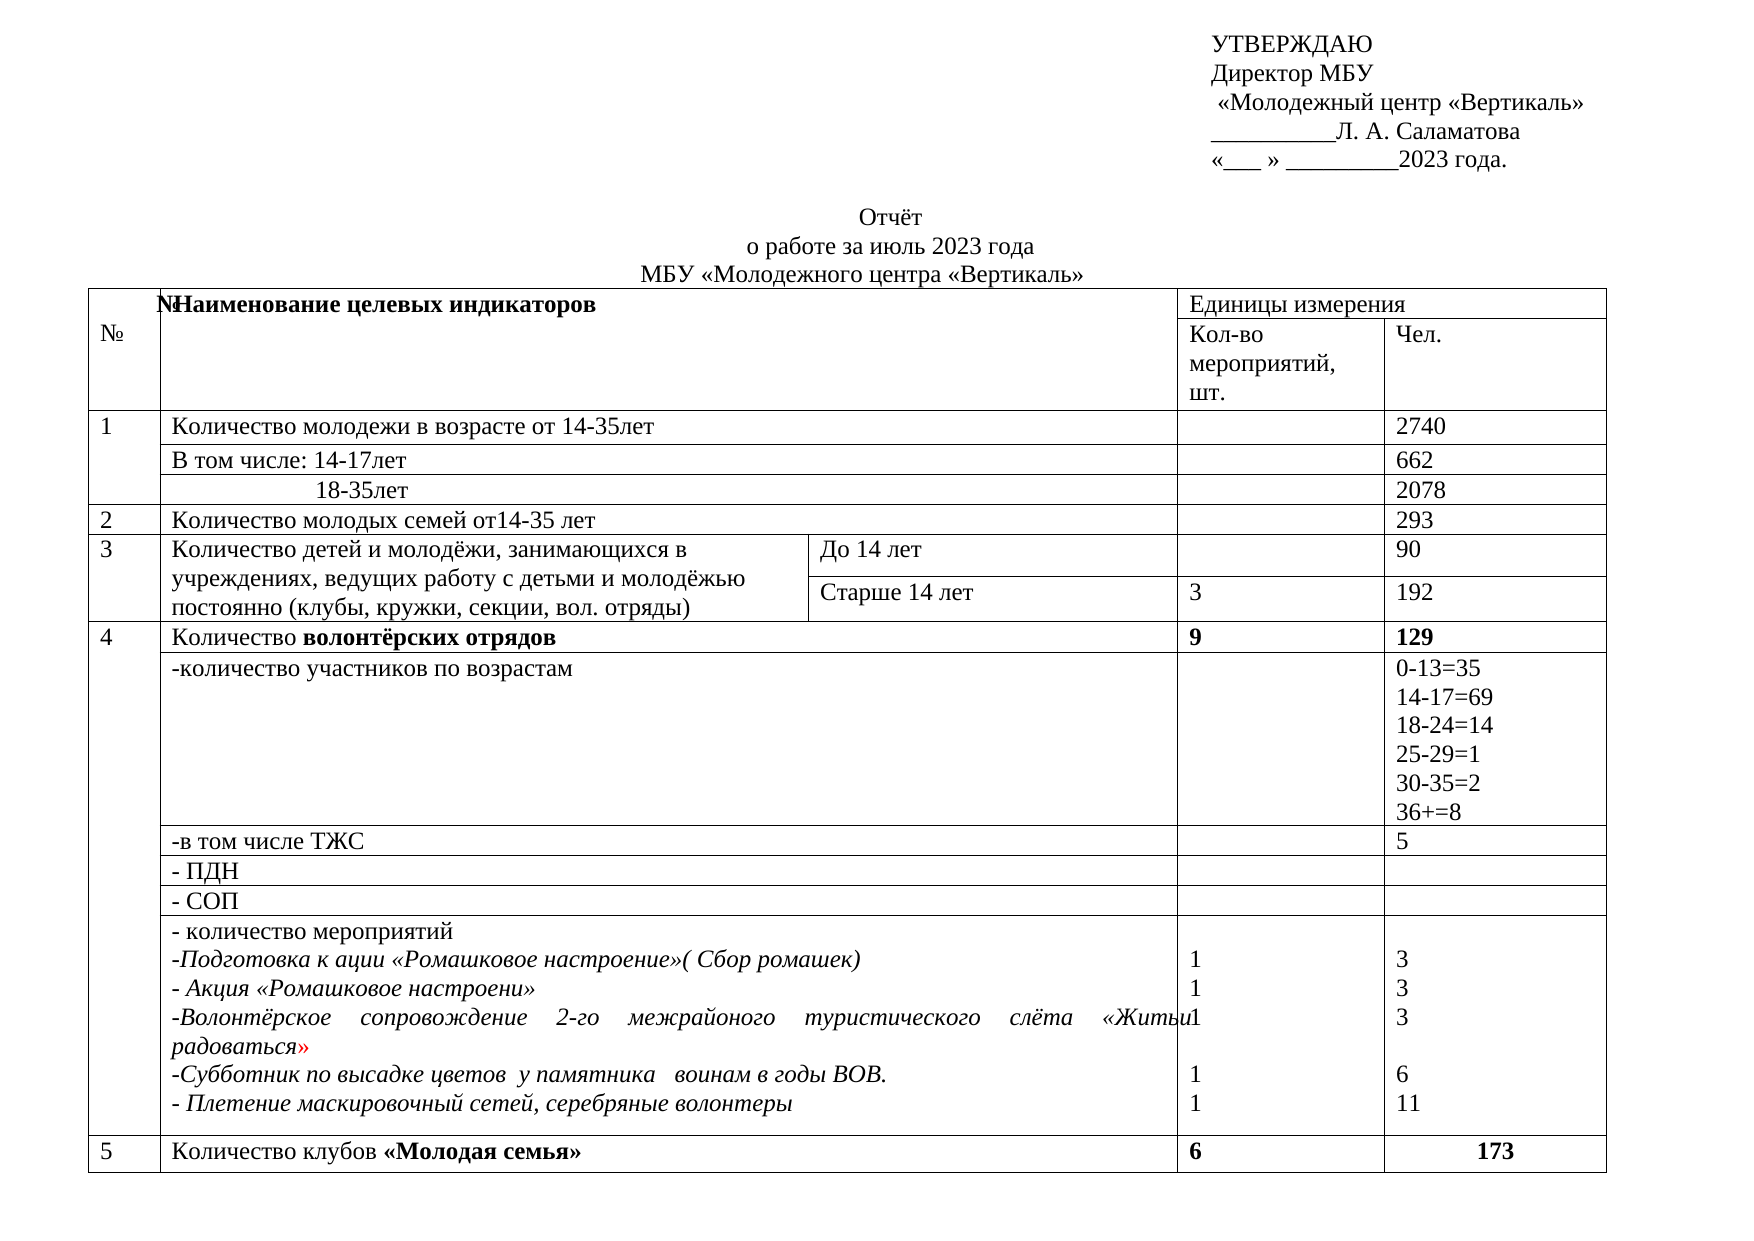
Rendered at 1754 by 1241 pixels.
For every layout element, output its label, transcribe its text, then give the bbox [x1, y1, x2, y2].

table_cell 6 [1178, 1136, 1384, 1172]
table_cell 2078 [1385, 475, 1606, 504]
table_cell 18-35лет [161, 475, 1177, 504]
table_cell 192 [1385, 577, 1606, 621]
table_cell В том числе: 14-17лет [161, 445, 1177, 474]
text о работе за июль 2023 года [89, 231, 1636, 259]
table_header Наименование целевых индикаторов [161, 289, 1177, 410]
table_cell 5 [1385, 826, 1606, 855]
table_cell - ПДН [161, 856, 1177, 885]
table_cell Старше 14 лет [809, 577, 1177, 621]
table_cell - количество мероприятий -Подготовка к ации «Ромашковое настроение»( Сбор ромашек) - Акция «Ромашковое настроени» -Волонтёрское сопровождение 2-го межрайоного туристического слёта «Житьи радоваться» -Субботник по высадке цветов у памятника воинам в годы ВОВ. - Плетение маскировочный сетей, серебряные волонтеры [161, 916, 1177, 1135]
table_cell [1385, 886, 1606, 915]
table_cell [1178, 535, 1384, 576]
text Отчёт [89, 202, 1636, 231]
table_cell 9 [1178, 622, 1384, 652]
table_cell Количество волонтёрских отрядов [161, 622, 1177, 652]
table_cell 0-13=35 14-17=69 18-24=14 25-29=1 30-35=2 36+=8 [1385, 653, 1606, 825]
table_cell -в том числе ТЖС [161, 826, 1177, 855]
table_cell [1178, 445, 1384, 474]
table_cell Количество молодежи в возрасте от 14-35лет [161, 411, 1177, 444]
table_header № № [89, 289, 160, 410]
table_header Единицы измерения [1178, 289, 1606, 318]
table_cell 90 [1385, 535, 1606, 576]
table_cell [1178, 411, 1384, 444]
table_cell 5 [89, 1136, 160, 1172]
text «___ » _________2023 года. [1211, 144, 1636, 173]
table_cell 4 [89, 622, 160, 1135]
table_cell Количество детей и молодёжи, занимающихся в учреждениях, ведущих работу с детьми и молодёжью постоянно (клубы, кружки, секции, вол. отряды) [161, 535, 808, 621]
table_cell Количество клубов «Молодая семья» [161, 1136, 1177, 1172]
table_cell 1 [89, 411, 160, 504]
table_cell 2 [89, 505, 160, 533]
table_cell Кол-во мероприятий, шт. [1178, 319, 1384, 410]
table_cell 293 [1385, 505, 1606, 533]
table_cell 3 [89, 535, 160, 621]
table_cell [1178, 826, 1384, 855]
table_cell Чел. [1385, 319, 1606, 410]
text МБУ «Молодежного центра «Вертикаль» [89, 259, 1636, 288]
table_cell До 14 лет [809, 535, 1177, 576]
table_cell 3 3 3 6 11 [1385, 916, 1606, 1135]
table_cell -количество участников по возрастам [161, 653, 1177, 825]
table_cell 2740 [1385, 411, 1606, 444]
table_cell [1178, 475, 1384, 504]
table_cell Количество молодых семей от14-35 лет [161, 505, 1177, 533]
table_cell [1178, 886, 1384, 915]
table_cell 1 1 1 1 1 [1178, 916, 1384, 1135]
text __________Л. А. Саламатова [1211, 116, 1636, 144]
table_cell [1385, 856, 1606, 885]
table_cell 3 [1178, 577, 1384, 621]
text «Молодежный центр «Вертикаль» [1211, 87, 1636, 116]
text УТВЕРЖДАЮ [1211, 29, 1636, 58]
table_cell 662 [1385, 445, 1606, 474]
table_cell - СОП [161, 886, 1177, 915]
table_cell [1178, 505, 1384, 533]
table_cell 173 [1385, 1136, 1606, 1172]
table_cell [1178, 856, 1384, 885]
text Директор МБУ [1211, 58, 1636, 87]
table_cell [1178, 653, 1384, 825]
table_cell 129 [1385, 622, 1606, 652]
